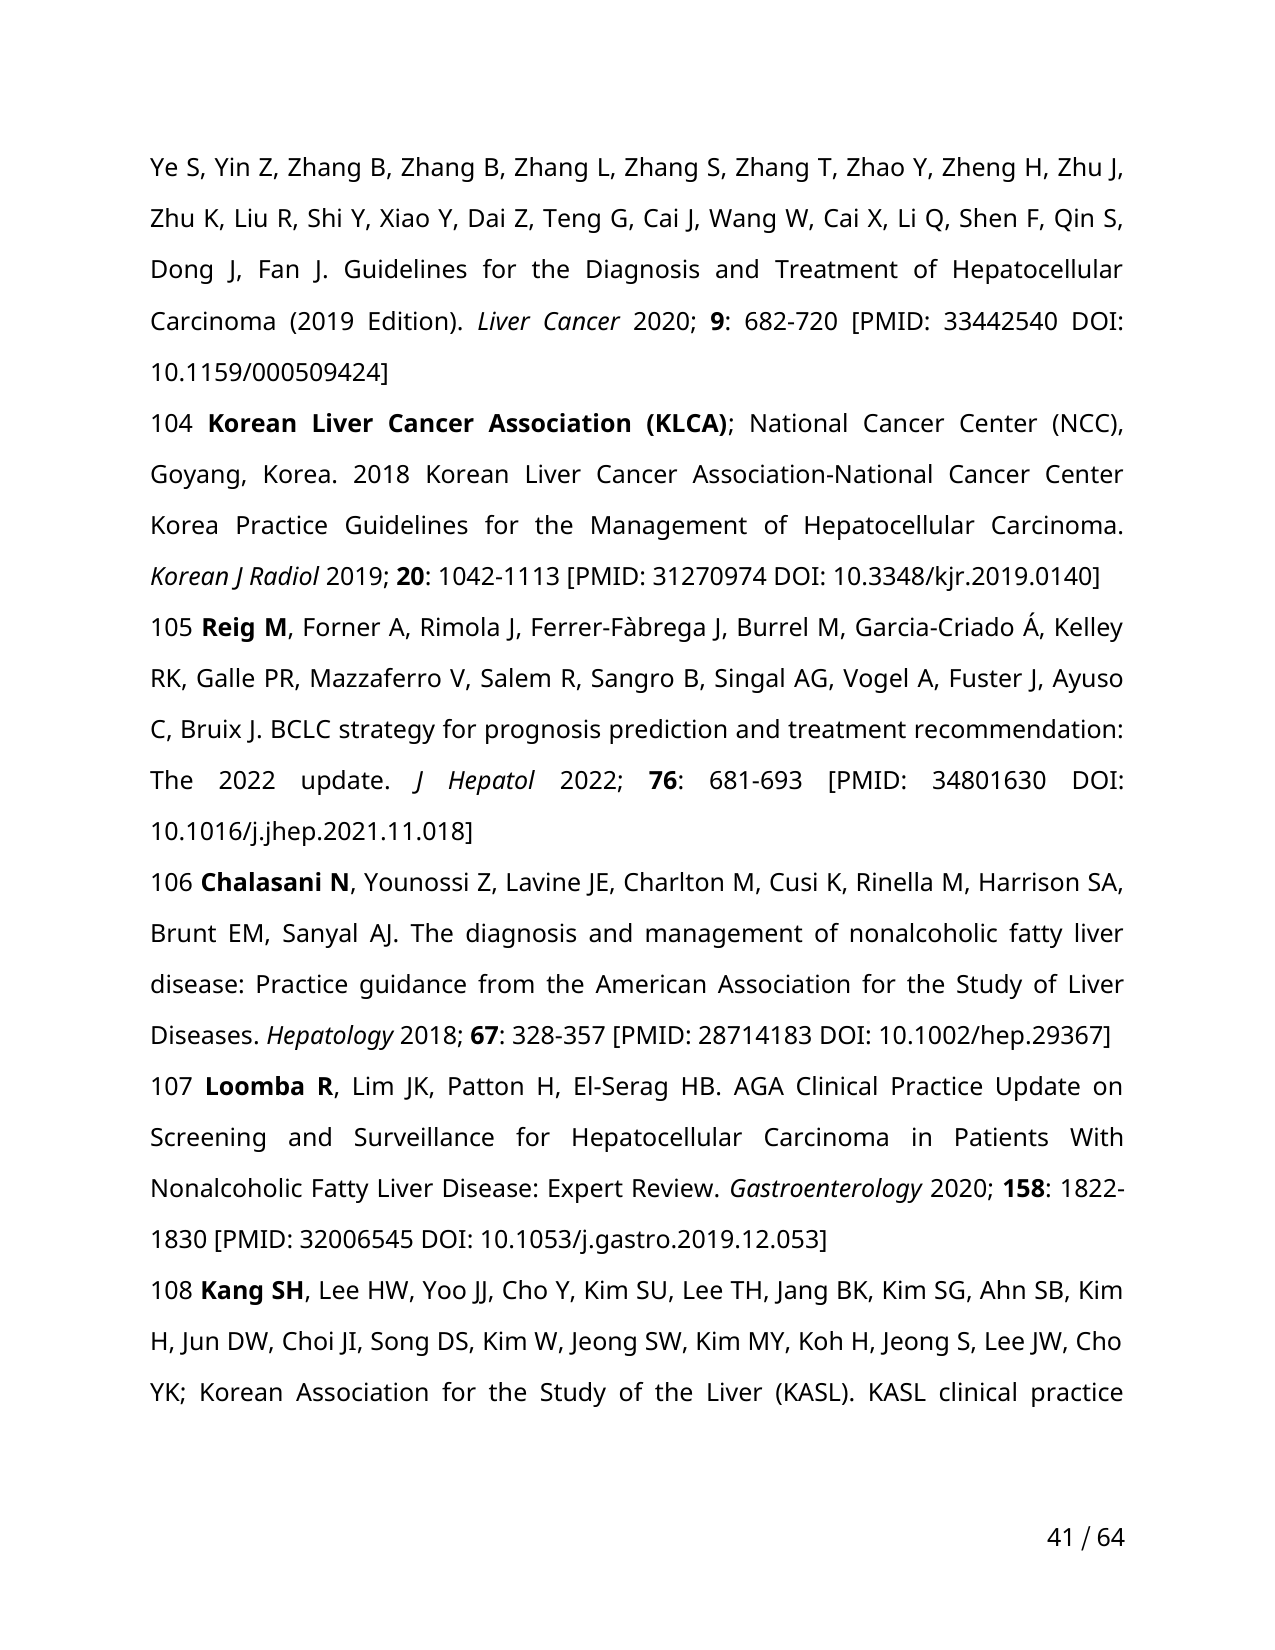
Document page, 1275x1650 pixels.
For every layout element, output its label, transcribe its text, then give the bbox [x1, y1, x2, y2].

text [150, 1273, 1125, 1409]
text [150, 150, 1125, 388]
text 104 Korean Liver Cancer Association (KLCA); National Cancer Center (NCC), Goyang, Korea. 2018 Korean Liver Cancer Association-National Cancer Center Korea Practice Guidelines for the Management of Hepatocellular Carcinoma. Korean J Radiol 2019; 20: 1042-1113 [PMID: 31270974 DOI: 10.3348/kjr.2019.0140] [150, 405, 1125, 592]
text 105 Reig M, Forner A, Rimola J, Ferrer-Fàbrega J, Burrel M, Garcia-Criado Á, Kelley RK, Galle PR, Mazzaferro V, Salem R, Sangro B, Singal AG, Vogel A, Fuster J, Ayuso C, Bruix J. BCLC strategy for prognosis prediction and treatment recommendation: The 2022 update. J Hepatol 2022; 76: 681-693 [PMID: 34801630 DOI: 10.1016/j.jhep.2021.11.018] [150, 609, 1125, 848]
text 106 Chalasani N, Younossi Z, Lavine JE, Charlton M, Cusi K, Rinella M, Harrison SA, Brunt EM, Sanyal AJ. The diagnosis and management of nonalcoholic fatty liver disease: Practice guidance from the American Association for the Study of Liver Diseases. Hepatology 2018; 67: 328-357 [PMID: 28714183 DOI: 10.1002/hep.29367] [150, 864, 1125, 1052]
text 107 Loomba R, Lim JK, Patton H, El-Serag HB. AGA Clinical Practice Update on Screening and Surveillance for Hepatocellular Carcinoma in Patients With Nonalcoholic Fatty Liver Disease: Expert Review. Gastroenterology 2020; 158: 1822-1830 [PMID: 32006545 DOI: 10.1053/j.gastro.2019.12.053] [150, 1069, 1125, 1256]
